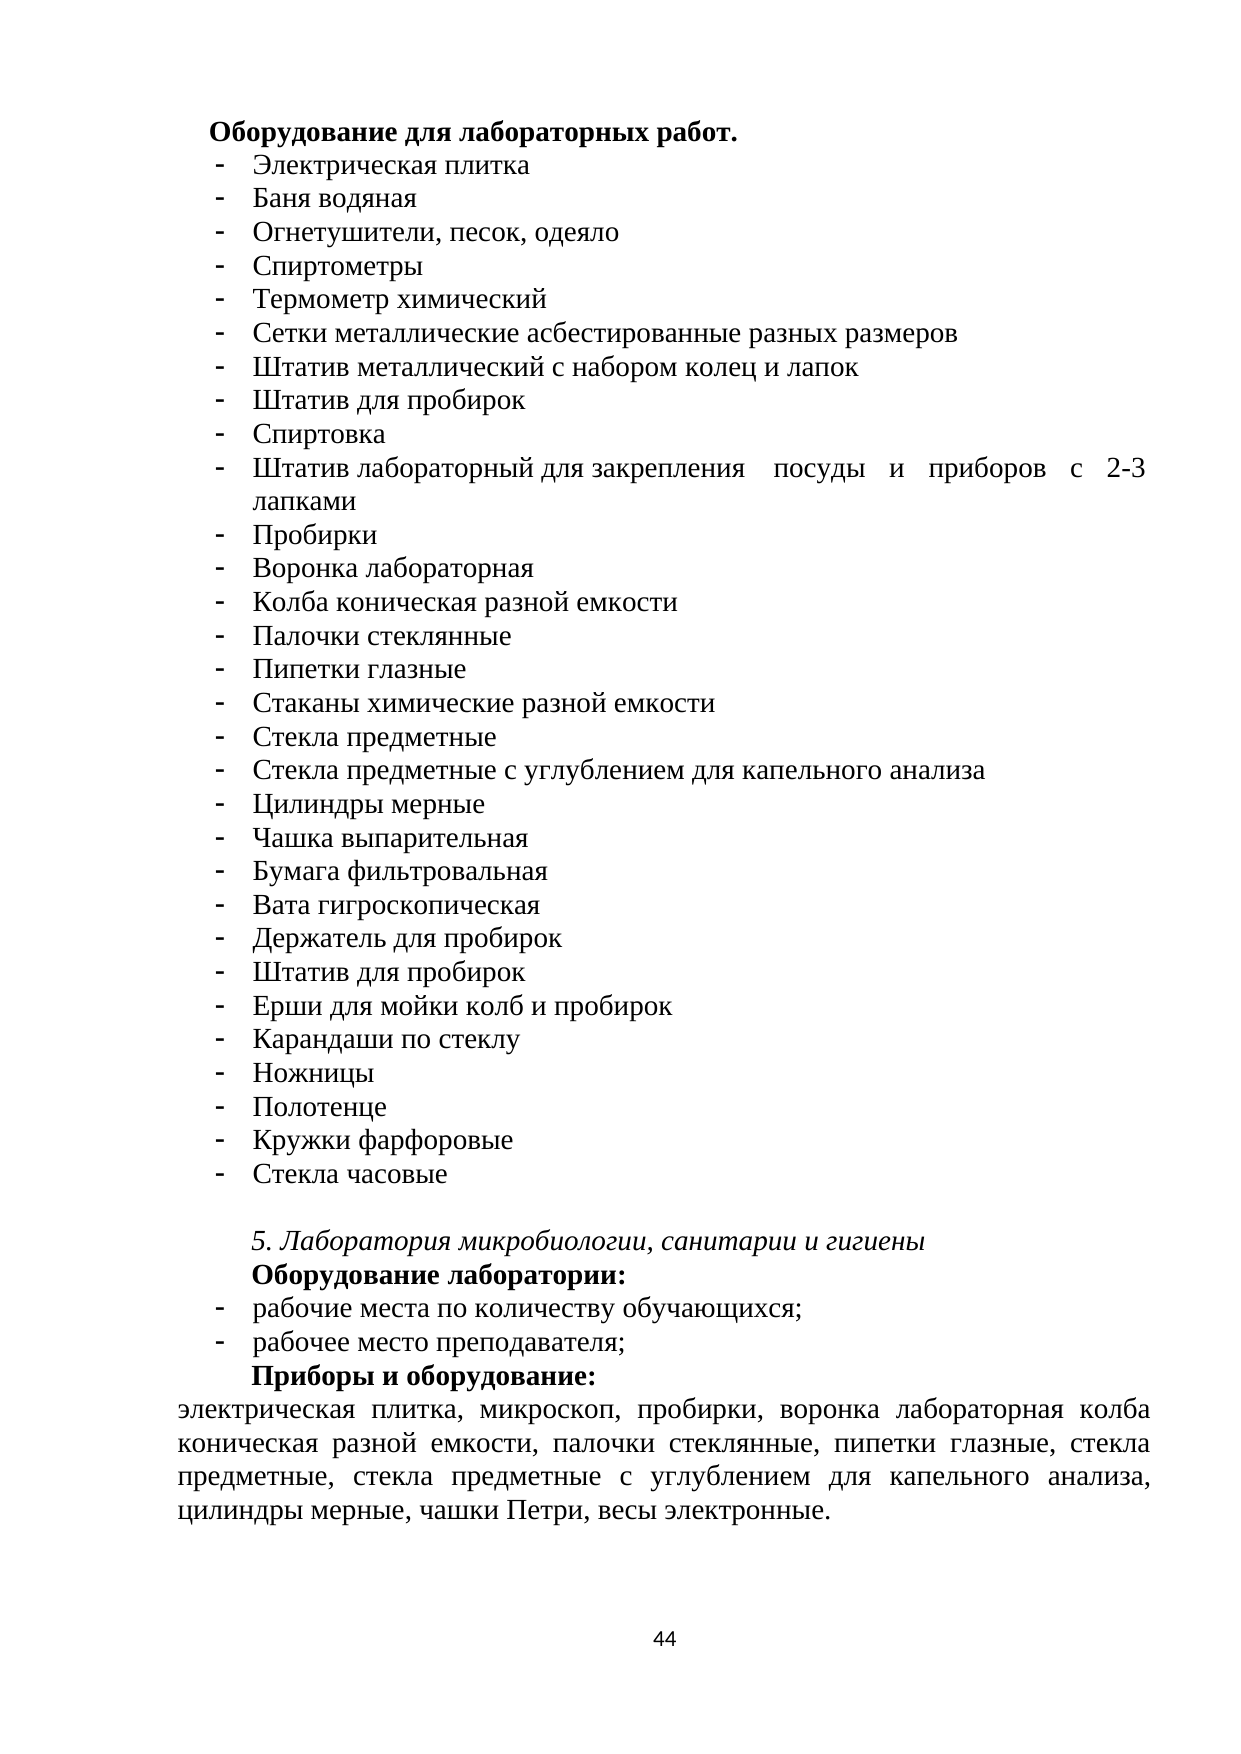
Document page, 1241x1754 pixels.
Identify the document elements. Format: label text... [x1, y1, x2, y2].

list Чашка выпарительная [215, 820, 1146, 853]
list Пипетки глазные [215, 651, 1146, 685]
list Воронка лабораторная [215, 551, 1146, 584]
list Электрическая плитка [215, 147, 1146, 181]
list Кружки фарфоровые [215, 1122, 1146, 1156]
list Цилиндры мерные [215, 786, 1146, 820]
list Колба коническая разной емкости [215, 584, 1146, 618]
list рабочее место преподавателя; [215, 1324, 1146, 1358]
list Стаканы химические разной емкости [215, 685, 1146, 719]
list Огнетушители, песок, одеяло [215, 214, 1146, 248]
list рабочие места по количеству обучающихся; [215, 1290, 1146, 1324]
text Оборудование лаборатории: [183, 1257, 1146, 1290]
text электрическая плитка, микроскоп, пробирки, воронка лабораторная колба коническая разной емкости, палочки стеклянные, пипетки глазные, стекла предметные, стекла предметные с углублением для капельного анализа, цилиндры мерные, чашки Петри, весы электронные. [177, 1391, 1152, 1525]
list Стекла часовые [215, 1156, 1146, 1190]
list Карандаши по стеклу [215, 1022, 1146, 1055]
list Баня водяная [215, 181, 1146, 214]
list Ножницы [215, 1055, 1146, 1089]
list Стекла предметные [215, 719, 1146, 752]
list Штатив металлический с набором колец и лапок [215, 349, 1146, 382]
text Оборудование для лабораторных работ. [209, 118, 1152, 147]
list 5. Лаборатория микробиологии, санитарии и гигиены [177, 1223, 1152, 1257]
list Спиртометры [215, 248, 1146, 281]
list Ерши для мойки колб и пробирок [215, 988, 1146, 1022]
list Штатив для пробирок [215, 954, 1146, 988]
list Сетки металлические асбестированные разных размеров [215, 315, 1146, 349]
list Полотенце [215, 1089, 1146, 1122]
list Пробирки [215, 517, 1146, 551]
list Штатив для пробирок [215, 382, 1146, 416]
list Палочки стеклянные [215, 618, 1146, 651]
text Приборы и оборудование: [177, 1358, 1152, 1391]
list Стекла предметные с углублением для капельного анализа [215, 752, 1146, 786]
list Штатив лабораторный для закрепления посуды и приборов с 2-3 лапками [215, 450, 1146, 517]
list Спиртовка [215, 416, 1146, 450]
list Термометр химический [215, 281, 1146, 315]
list Вата гигроскопическая [215, 887, 1146, 921]
list Держатель для пробирок [215, 921, 1146, 954]
list Бумага фильтровальная [215, 853, 1146, 887]
